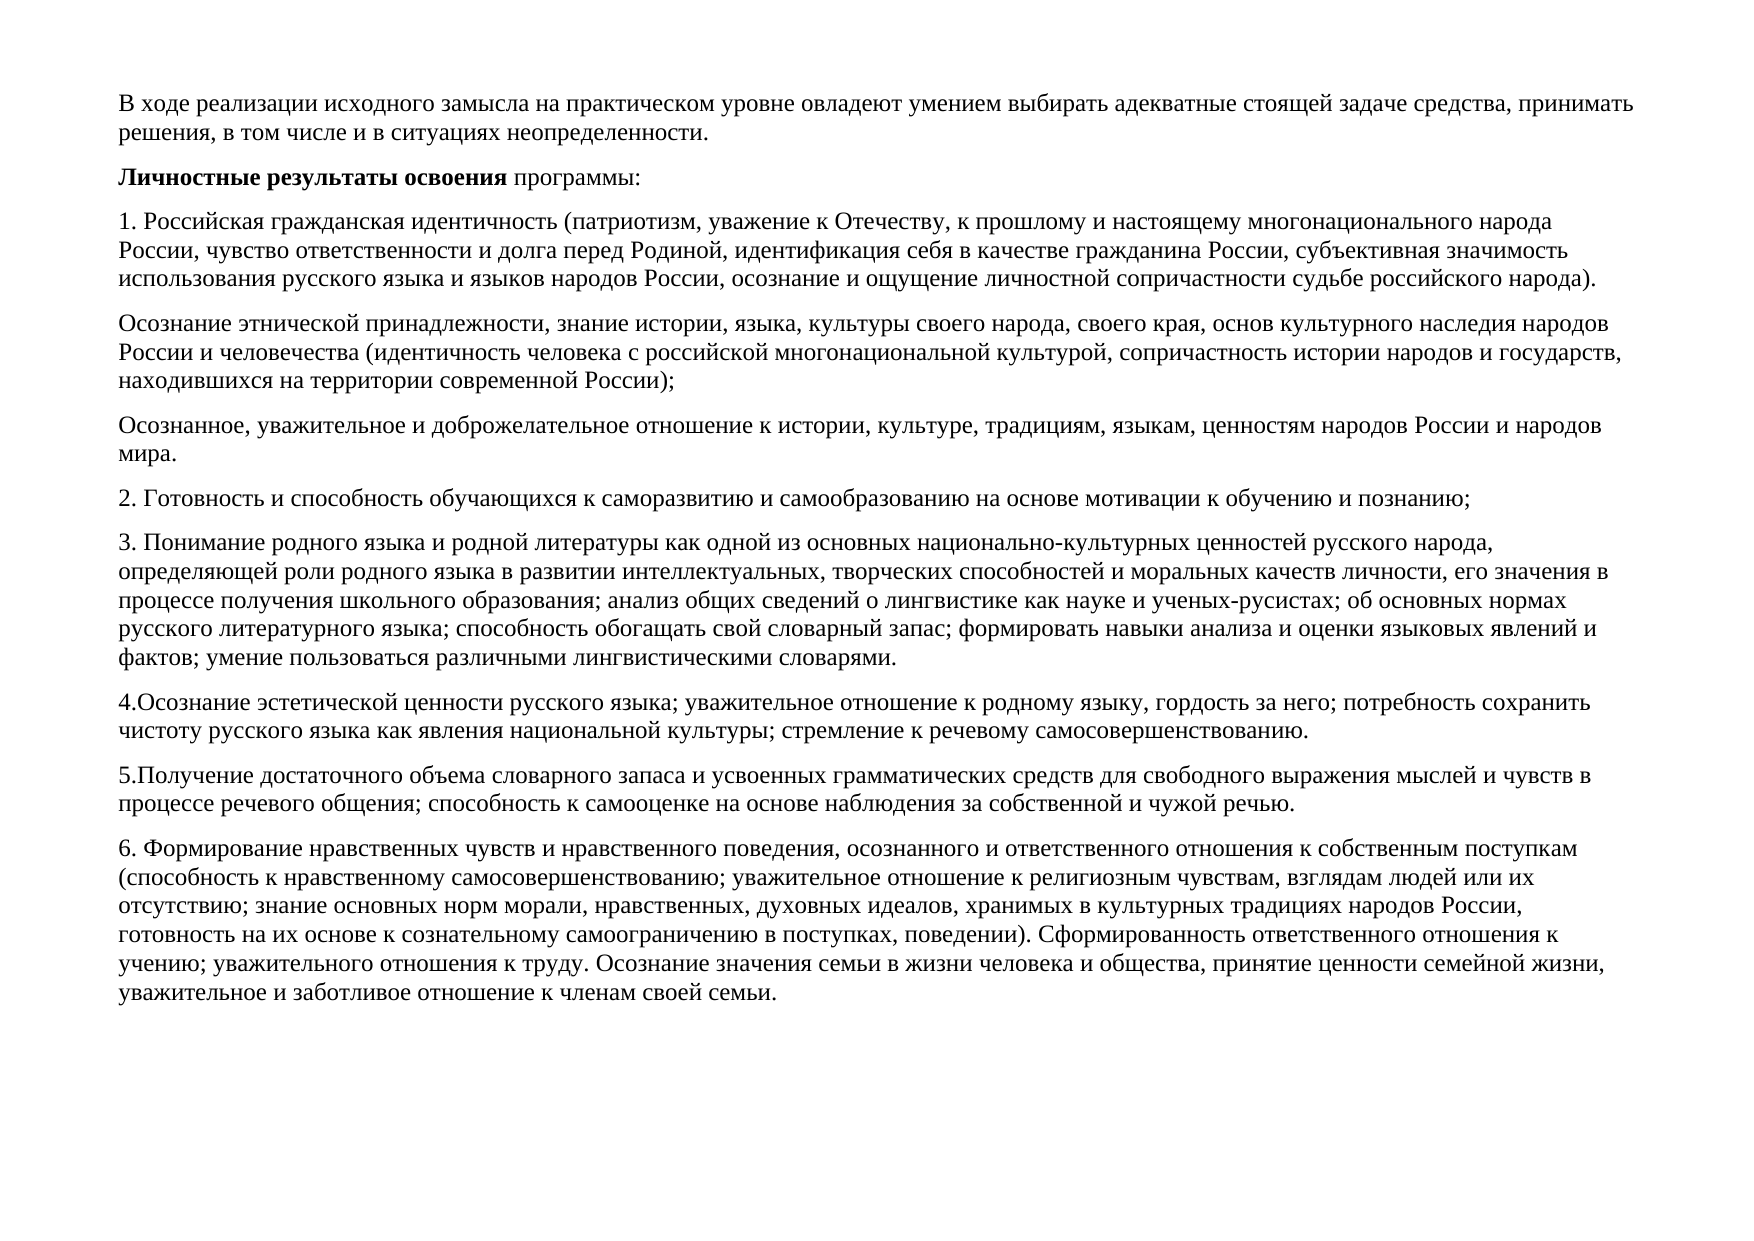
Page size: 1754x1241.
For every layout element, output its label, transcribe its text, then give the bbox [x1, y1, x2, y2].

text 3. Понимание родного языка и родной литературы как одной из основных национально-культурных ценностей русского народа, определяющей роли родного языка в развитии интеллектуальных, творческих способностей и моральных качеств личности, его значения в процессе получения школьного образования; анализ общих сведений о лингвистике как науке и ученых-русистах; об основных нормах русского литературного языка; способность обогащать свой словарный запас; формировать навыки анализа и оценки языковых явлений и фактов; умение пользоваться различными лингвистическими словарями. [118, 527, 1636, 671]
text 5.Получение достаточного объема словарного запаса и усвоенных грамматических средств для свободного выражения мыслей и чувств в процессе речевого общения; способность к самооценке на основе наблюдения за собственной и чужой речью. [118, 760, 1636, 817]
text В ходе реализации исходного замысла на практическом уровне овладеют умением выбирать адекватные стоящей задаче средства, принимать решения, в том числе и в ситуациях неопределенности. [118, 88, 1636, 146]
text Осознанное, уважительное и доброжелательное отношение к истории, культуре, традициям, языкам, ценностям народов России и народов мира. [118, 410, 1636, 467]
text Личностные результаты освоения программы: [118, 162, 1636, 190]
text 2. Готовность и способность обучающихся к саморазвитию и самообразованию на основе мотивации к обучению и познанию; [118, 483, 1636, 512]
text 4.Осознание эстетической ценности русского языка; уважительное отношение к родному языку, гордость за него; потребность сохранить чистоту русского языка как явления национальной культуры; стремление к речевому самосовершенствованию. [118, 687, 1636, 744]
text Осознание этнической принадлежности, знание истории, языка, культуры своего народа, своего края, основ культурного наследия народов России и человечества (идентичность человека с российской многонациональной культурой, сопричастность истории народов и государств, находившихся на территории современной России); [118, 308, 1636, 394]
text 1. Российская гражданская идентичность (патриотизм, уважение к Отечеству, к прошлому и настоящему многонационального народа России, чувство ответственности и долга перед Родиной, идентификация себя в качестве гражданина России, субъективная значимость использования русского языка и языков народов России, осознание и ощущение личностной сопричастности судьбе российского народа). [118, 206, 1636, 292]
text 6. Формирование нравственных чувств и нравственного поведения, осознанного и ответственного отношения к собственным поступкам (способность к нравственному самосовершенствованию; уважительное отношение к религиозным чувствам, взглядам людей или их отсутствию; знание основных норм морали, нравственных, духовных идеалов, хранимых в культурных традициях народов России, готовность на их основе к сознательному самоограничению в поступках, поведении). Сформированность ответственного отношения к учению; уважительного отношения к труду. Осознание значения семьи в жизни человека и общества, принятие ценности семейной жизни, уважительное и заботливое отношение к членам своей семьи. [118, 833, 1636, 1005]
